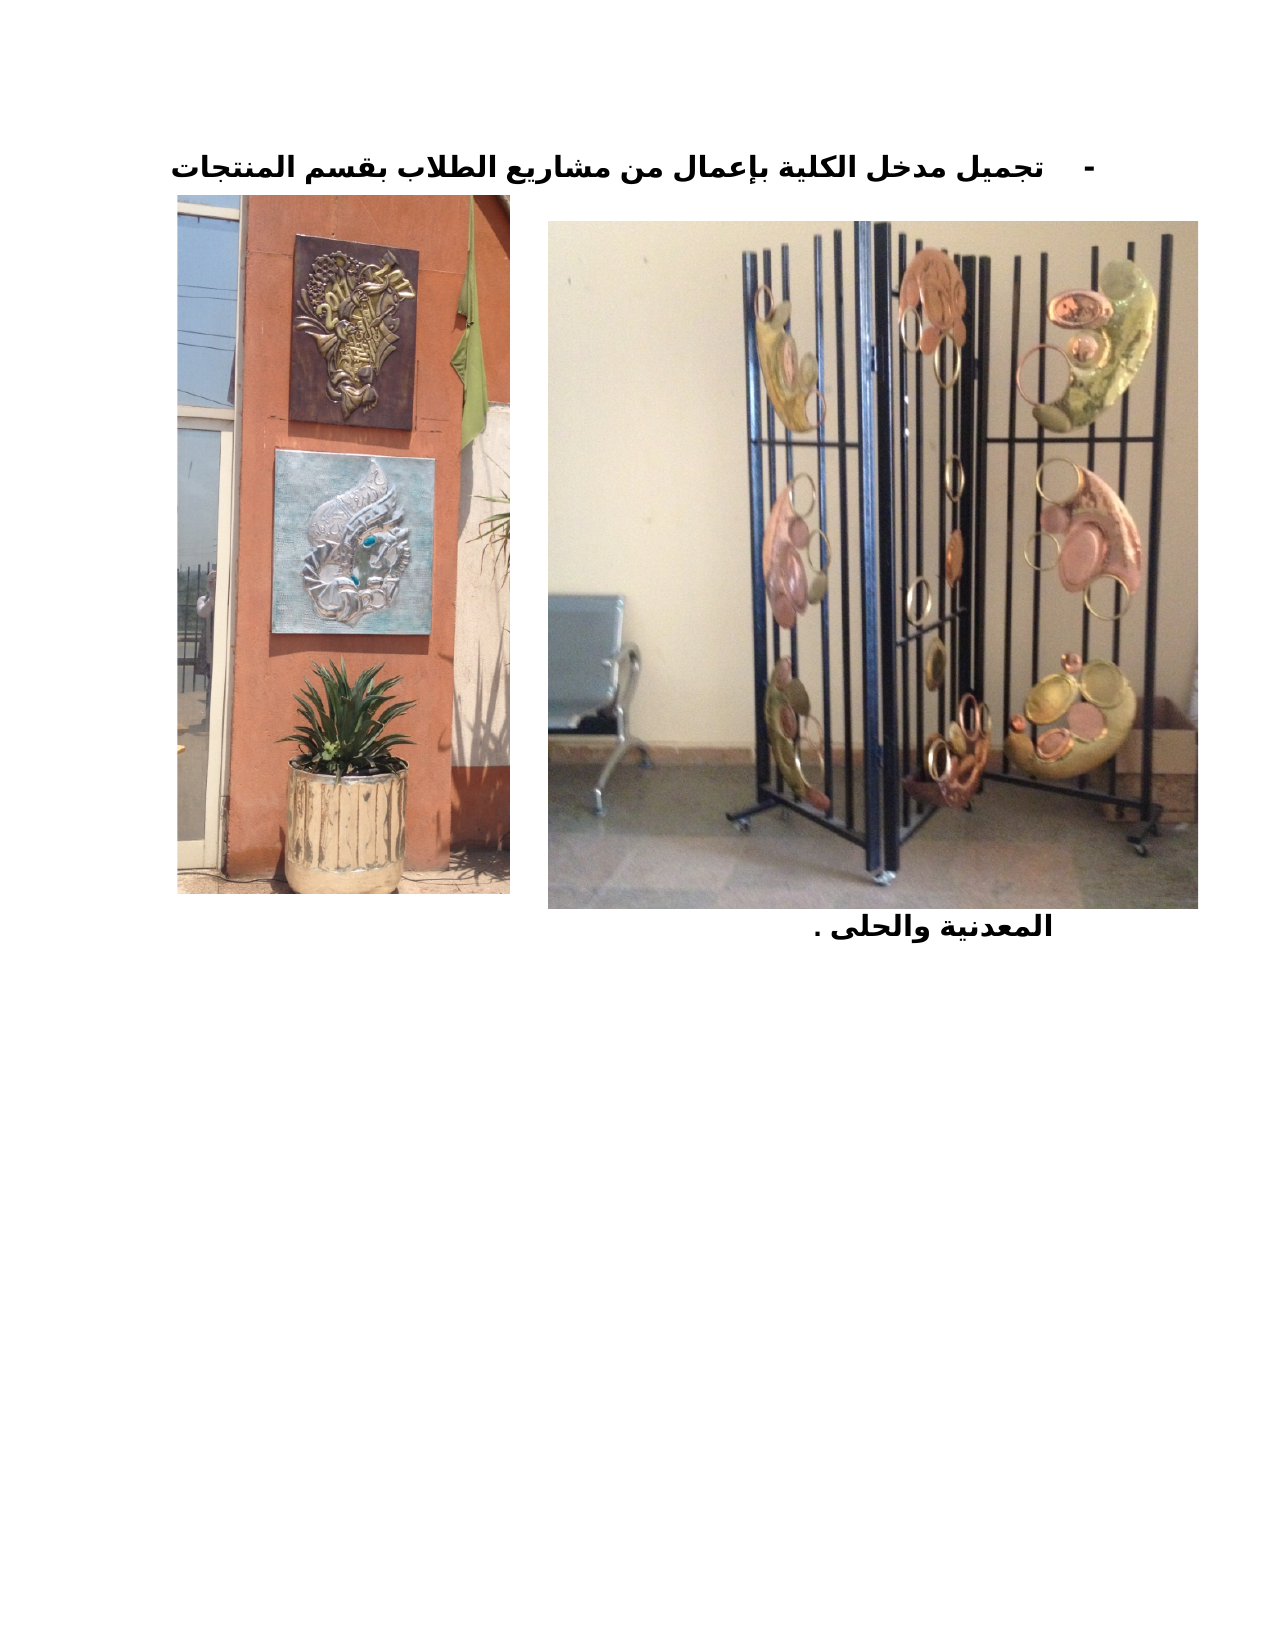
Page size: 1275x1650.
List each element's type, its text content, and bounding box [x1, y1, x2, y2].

picture [177, 195, 510, 894]
picture [548, 221, 1199, 909]
